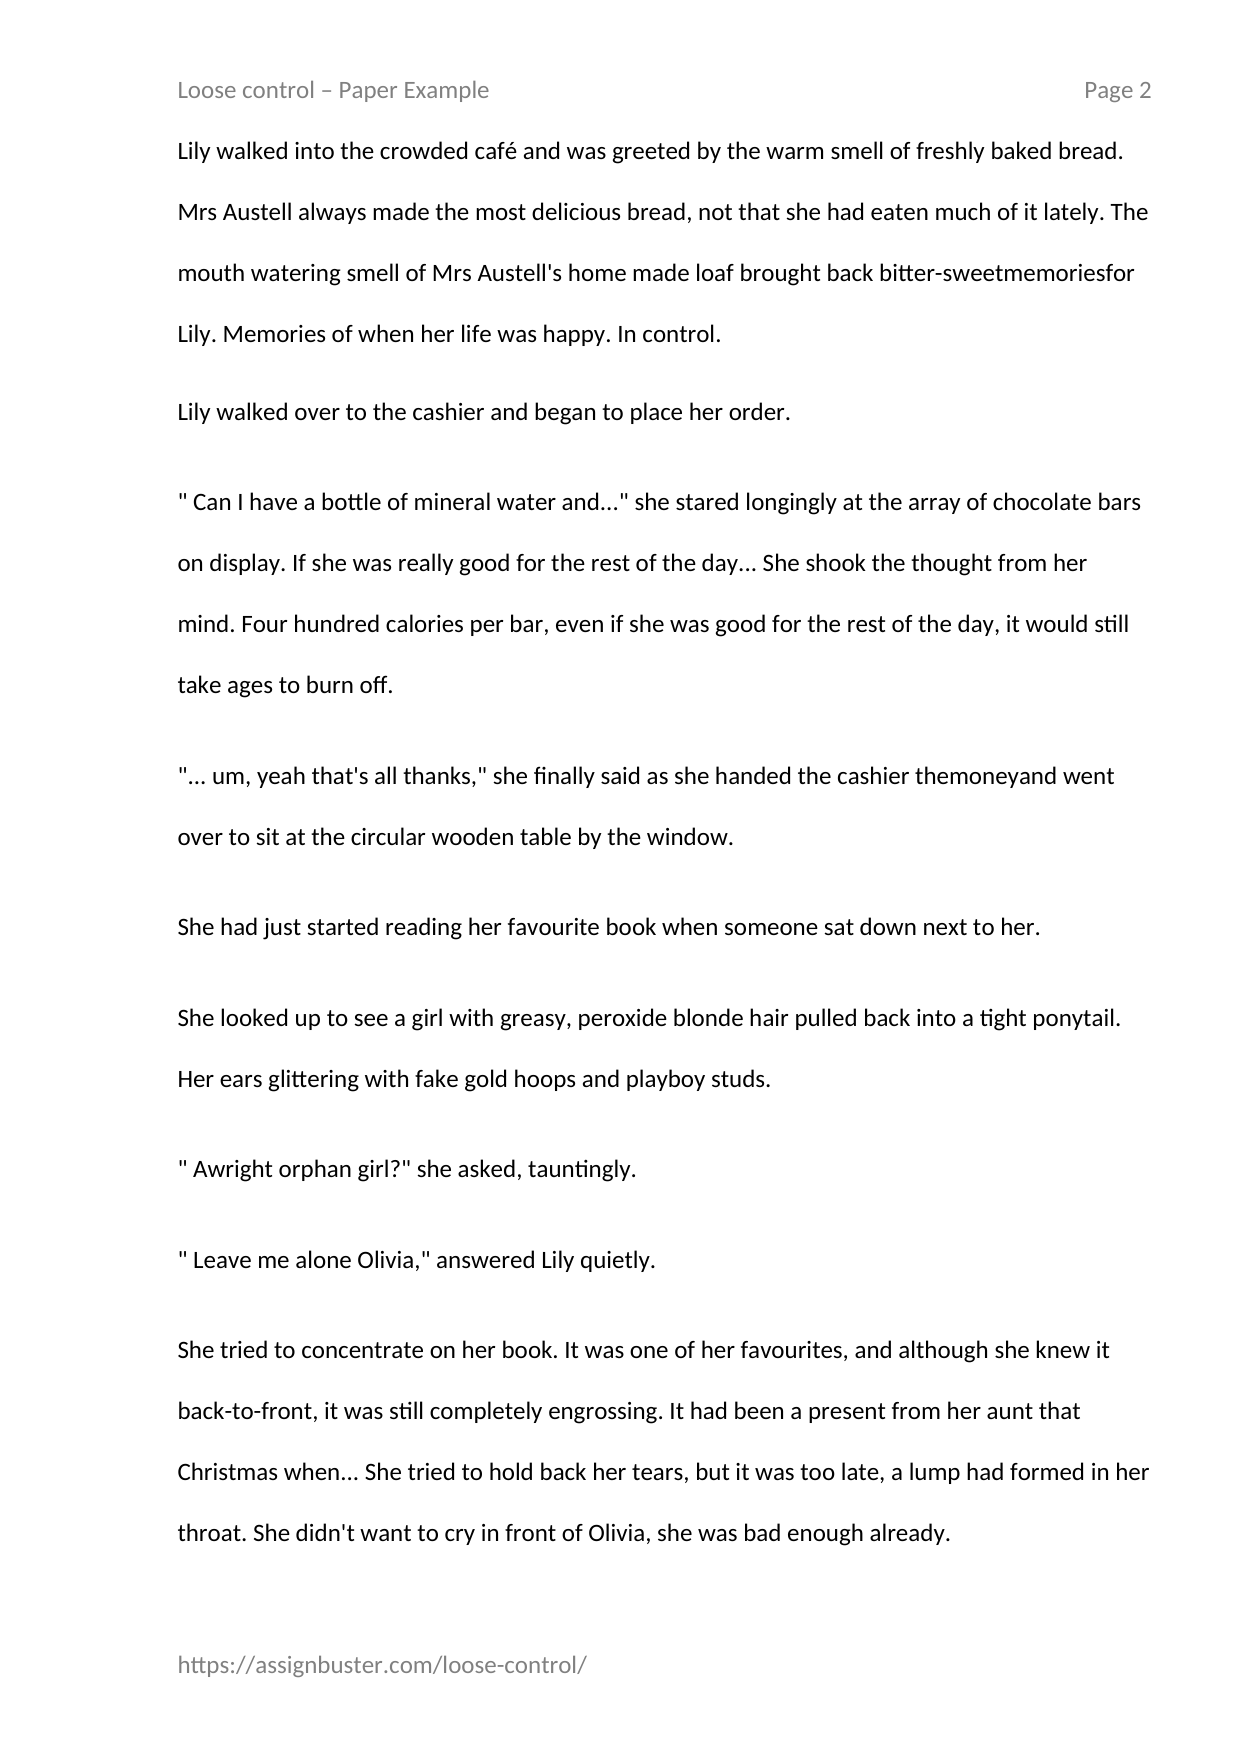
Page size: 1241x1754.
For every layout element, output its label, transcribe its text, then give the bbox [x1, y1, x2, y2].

text She had just started reading her favourite book when someone sat down next to her. [177, 911, 1152, 942]
text She tried to concentrate on her book. It was one of her favourites, and although she knew it back-to-front, it was still completely engrossing. It had been a present from her aunt that Christmas when... She tried to hold back her tears, but it was too late, a lump had formed in her throat. She didn't want to cry in front of Olivia, she was bad enough already. [177, 1334, 1152, 1548]
text Lily walked over to the cashier and began to place her order. [177, 396, 1152, 426]
text " Awright orphan girl?" she asked, tauntingly. [177, 1153, 1152, 1184]
text Lily walked into the crowded café and was greeted by the warm smell of freshly baked bread. Mrs Austell always made the most delicious bread, not that she had eaten much of it lately. The mouth watering smell of Mrs Austell's home made loaf brought back bitter-sweetmemoriesfor Lily. Memories of when her life was happy. In control. [177, 135, 1152, 348]
text " Leave me alone Olivia," answered Lily quietly. [177, 1244, 1152, 1274]
text "... um, yeah that's all thanks," she finally said as she handed the cashier themoneyand went over to sit at the circular wooden table by the window. [177, 760, 1152, 851]
text She looked up to see a girl with greasy, peroxide blonde hair pulled back into a tight ponytail. Her ears glittering with fake gold hoops and playboy studs. [177, 1002, 1152, 1093]
text " Can I have a bottle of mineral water and..." she stared longingly at the array of chocolate bars on display. If she was really good for the rest of the day... She shook the thought from her mind. Four hundred calories per bar, even if she was good for the rest of the day, it would still take ages to burn off. [177, 486, 1152, 700]
